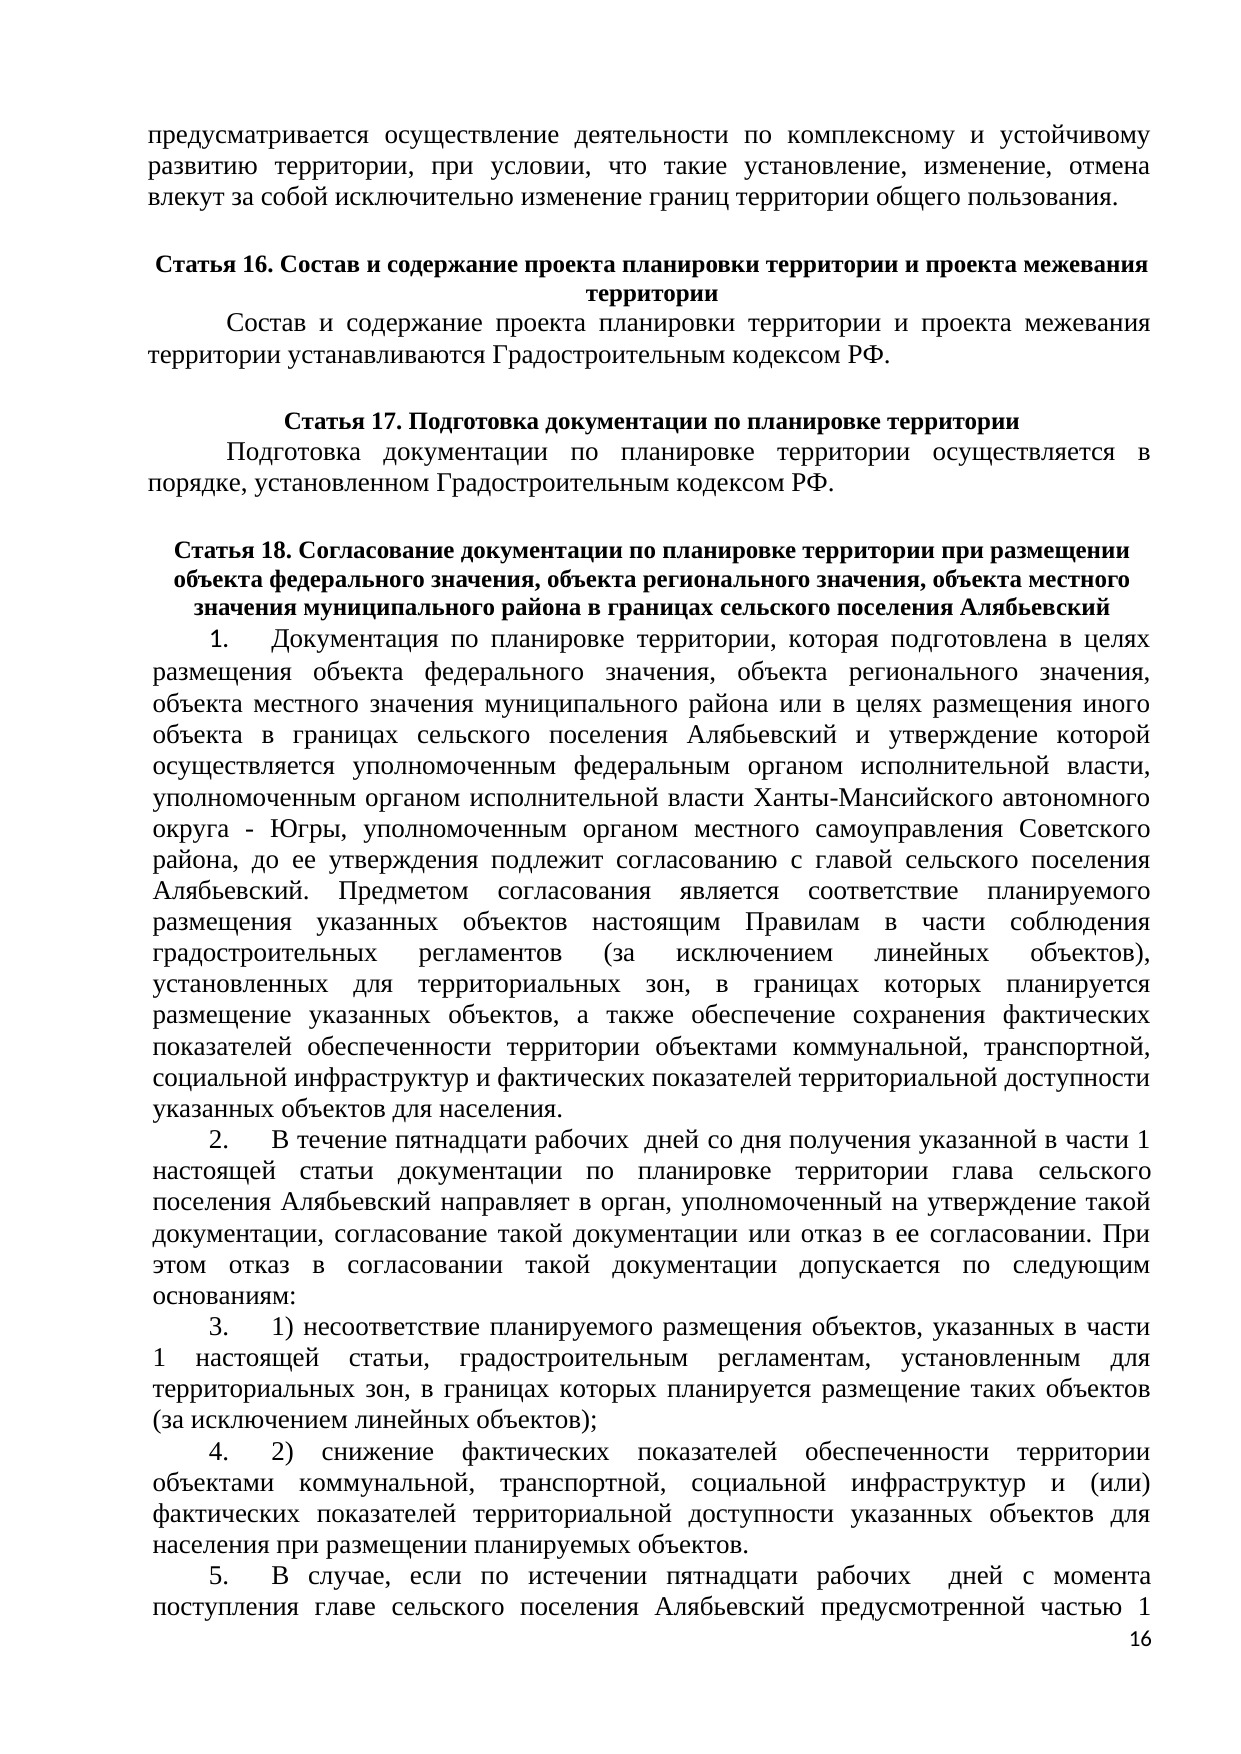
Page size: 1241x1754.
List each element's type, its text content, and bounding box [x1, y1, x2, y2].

list 2) снижение фактических показателей обеспеченности территории объектами коммунальной, транспортной, социальной инфраструктур и (или) фактических показателей территориальной доступности указанных объектов для населения при размещении планируемых объектов. [152, 1435, 1152, 1559]
list Документация по планировке территории, которая подготовлена в целях размещения объекта федерального значения, объекта регионального значения, объекта местного значения муниципального района или в целях размещения иного объекта в границах сельского поселения Алябьевский и утверждение которой осуществляется уполномоченным федеральным органом исполнительной власти, уполномоченным органом исполнительной власти Ханты-Мансийского автономного округа - Югры, уполномоченным органом местного самоуправления Советского района, до ее утверждения подлежит согласованию с главой сельского поселения Алябьевский. Предметом согласования является соответствие планируемого размещения указанных объектов настоящим Правилам в части соблюдения градостроительных регламентов (за исключением линейных объектов), установленных для территориальных зон, в границах которых планируется размещение указанных объектов, а также обеспечение сохранения фактических показателей обеспеченности территории объектами коммунальной, транспортной, социальной инфраструктур и фактических показателей территориальной доступности указанных объектов для населения. [152, 621, 1152, 1123]
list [148, 118, 1152, 212]
subtitle Статья 18. Согласование документации по планировке территории при размещении объекта федерального значения, объекта регионального значения, объекта местного значения муниципального района в границах сельского поселения Алябьевский [152, 535, 1152, 621]
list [152, 1559, 1152, 1622]
subtitle Статья 16. Состав и содержание проекта планировки территории и проекта межевания территории [152, 249, 1152, 307]
list 1) несоответствие планируемого размещения объектов, указанных в части 1 настоящей статьи, градостроительным регламентам, установленным для территориальных зон, в границах которых планируется размещение таких объектов (за исключением линейных объектов); [152, 1310, 1152, 1435]
list Подготовка документации по планировке территории осуществляется в порядке, установленном Градостроительным кодексом РФ. [148, 435, 1152, 497]
list В течение пятнадцати рабочих дней со дня получения указанной в части 1 настоящей статьи документации по планировке территории глава сельского поселения Алябьевский направляет в орган, уполномоченный на утверждение такой документации, согласование такой документации или отказ в ее согласовании. При этом отказ в согласовании такой документации допускается по следующим основаниям: [152, 1123, 1152, 1310]
list Состав и содержание проекта планировки территории и проекта межевания территории устанавливаются Градостроительным кодексом РФ. [148, 307, 1152, 369]
subtitle Статья 17. Подготовка документации по планировке территории [152, 406, 1152, 435]
